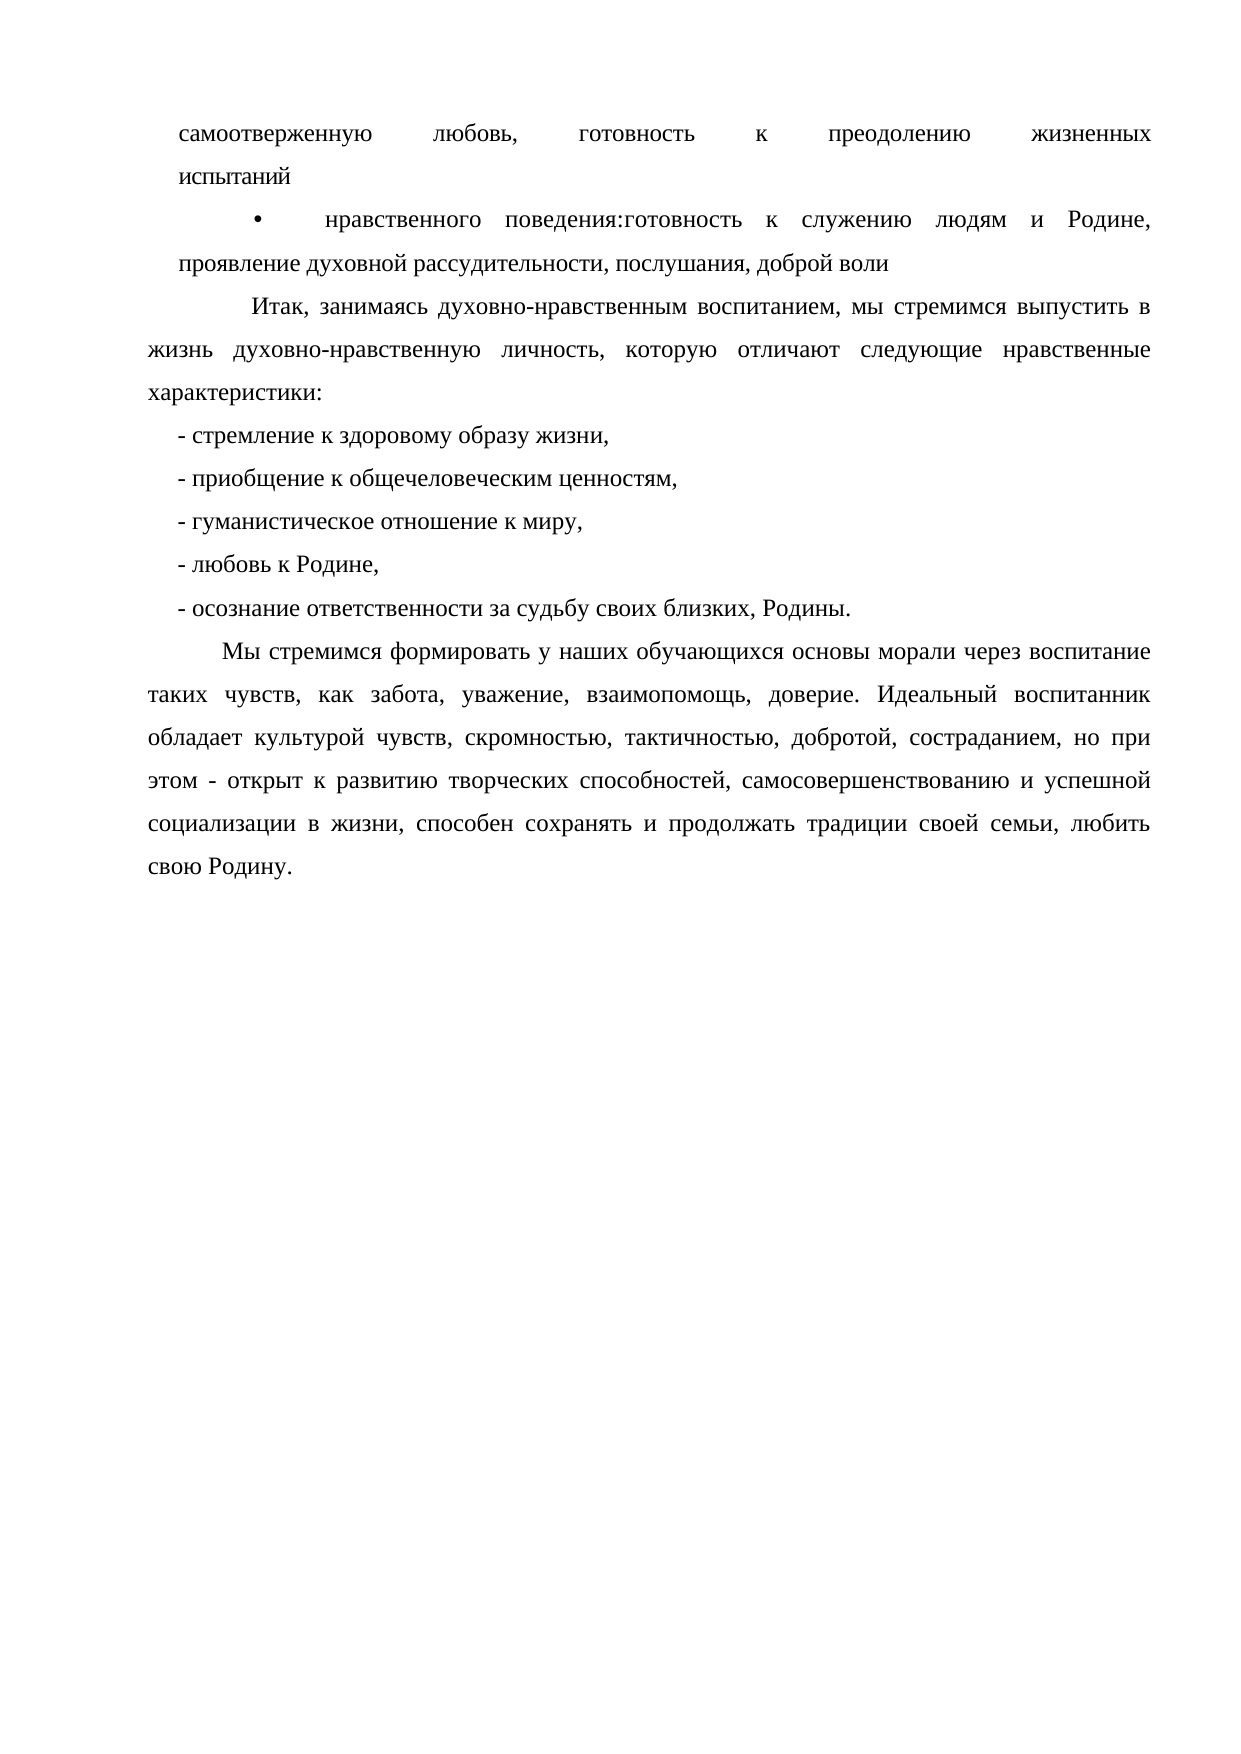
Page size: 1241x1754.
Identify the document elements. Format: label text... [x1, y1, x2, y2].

text - стремление к здоровому образу жизни, [177, 420, 1152, 449]
text - гуманистическое отношение к миру, [177, 506, 1152, 535]
text - приобщение к общечеловеческим ценностям, [177, 463, 1152, 492]
text - осознание ответственности за судьбу своих близких, Родины. [177, 593, 1152, 621]
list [178, 118, 1152, 190]
text - любовь к Родине, [177, 549, 1152, 578]
list нравственного поведения:готовность к служению людям и Родине, проявление духовной рассудительности, послушания, доброй воли [178, 204, 1152, 276]
text Мы стремимся формировать у наших обучающихся основы морали через воспитание таких чувств, как забота, уважение, взаимопомощь, доверие. Идеальный воспитанник обладает культурой чувств, скромностью, тактичностью, добротой, состраданием, но при этом - открыт к развитию творческих способностей, самосовершенствованию и успешной социализации в жизни, способен сохранять и продолжать традиции своей семьи, любить свою Родину. [148, 636, 1152, 880]
text Итак, занимаясь духовно-нравственным воспитанием, мы стремимся выпустить в жизнь духовно-нравственную личность, которую отличают следующие нравственные характеристики: [148, 291, 1152, 406]
